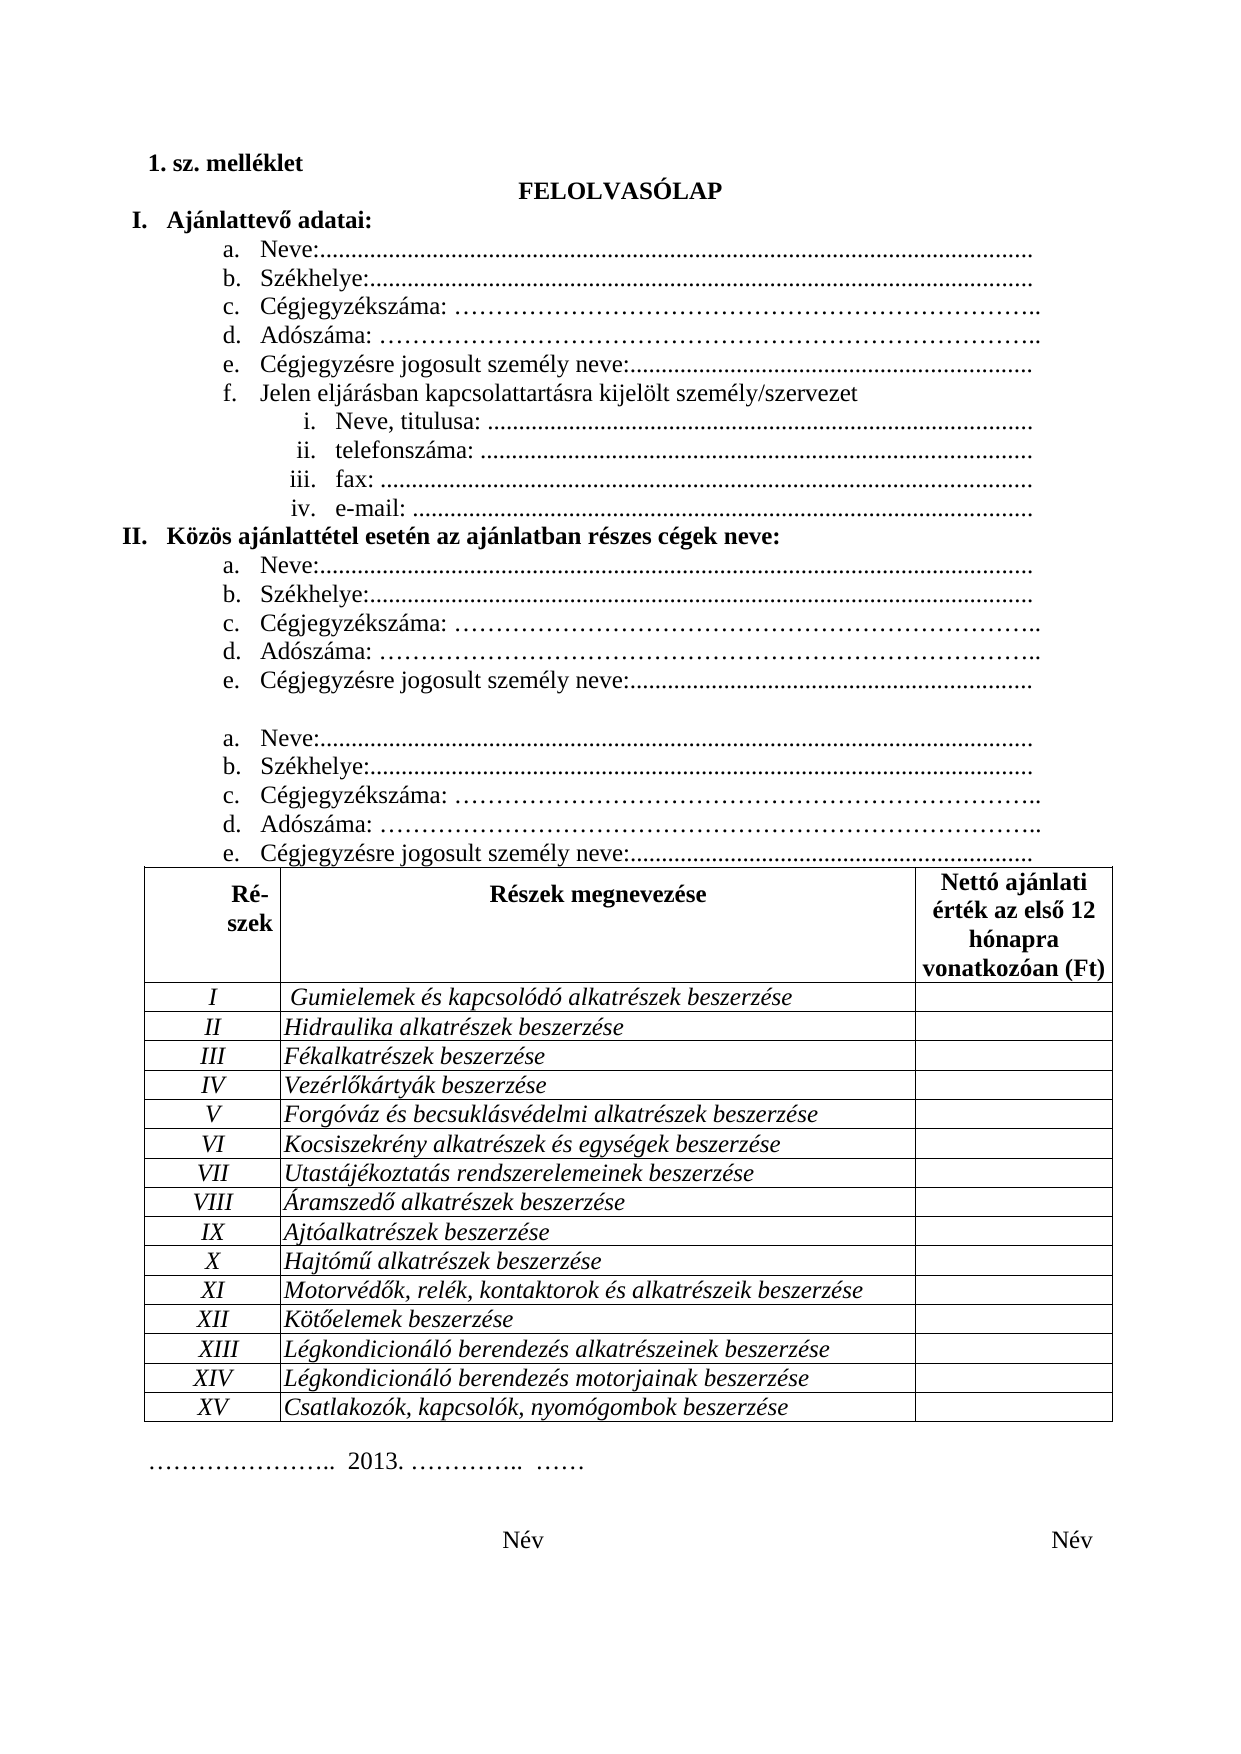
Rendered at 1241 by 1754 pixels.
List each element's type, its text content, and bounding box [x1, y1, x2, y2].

table_cell IX [145, 1217, 280, 1245]
list Adószáma: …………………………………………………………………….. [223, 320, 1093, 349]
table_cell XI [145, 1276, 280, 1304]
table_cell Légkondicionáló berendezés motorjainak beszerzése [281, 1364, 915, 1392]
table_cell Kocsiszekrény alkatrészek és egységek beszerzése [281, 1129, 915, 1157]
list Neve: [223, 234, 1093, 263]
table_cell [916, 1071, 1112, 1099]
list Jelen eljárásban kapcsolattartásra kijelölt személy/szervezet [223, 378, 1093, 406]
list e-mail: [316, 493, 1093, 521]
table_cell Kötőelemek beszerzése [281, 1305, 915, 1333]
table_cell Forgóváz és becsuklásvédelmi alkatrészek beszerzése [281, 1100, 915, 1128]
table_cell [916, 1364, 1112, 1392]
list Cégjegyzékszáma: …………………………………………………………….. [223, 608, 1093, 636]
table_cell Gumielemek és kapcsolódó alkatrészek beszerzése [281, 983, 915, 1011]
table_cell [916, 1393, 1112, 1421]
table_cell V [145, 1100, 280, 1128]
list Közös ajánlattétel esetén az ajánlatban részes cégek neve: [148, 521, 1093, 550]
table_cell VI [145, 1129, 280, 1157]
table_cell X [145, 1246, 280, 1274]
list Adószáma: …………………………………………………………………….. [223, 809, 1093, 838]
table_cell Áramszedő alkatrészek beszerzése [281, 1188, 915, 1216]
table_cell Hajtómű alkatrészek beszerzése [281, 1246, 915, 1274]
table_cell Ajtóalkatrészek beszerzése [281, 1217, 915, 1245]
list Cégjegyzékszáma: …………………………………………………………….. [223, 291, 1093, 320]
text 1. sz. melléklet [148, 148, 1093, 176]
table_cell [916, 1334, 1112, 1362]
table_cell Légkondicionáló berendezés alkatrészeinek beszerzése [281, 1334, 915, 1362]
table_cell Fékalkatrészek beszerzése [281, 1041, 915, 1070]
table_cell Motorvédők, relék, kontaktorok és alkatrészeik beszerzése [281, 1276, 915, 1304]
table_cell [916, 983, 1112, 1011]
table_header Részek megnevezése [281, 868, 915, 982]
table_cell [916, 1246, 1112, 1274]
table_cell VII [145, 1159, 280, 1187]
list Székhelye: [223, 751, 1093, 780]
table_cell XIV [145, 1364, 280, 1392]
list Adószáma: …………………………………………………………………….. [223, 636, 1093, 665]
table_cell Utastájékoztatás rendszerelemeinek beszerzése [281, 1159, 915, 1187]
table_cell I [145, 983, 280, 1011]
table_cell Vezérlőkártyák beszerzése [281, 1071, 915, 1099]
table_cell IV [145, 1071, 280, 1099]
list Cégjegyzékszáma: …………………………………………………………….. [223, 780, 1093, 809]
text ………………….. 2013. ………….. …… [148, 1446, 1093, 1475]
table_cell [916, 1276, 1112, 1304]
list Cégjegyzésre jogosult személy neve: [223, 665, 1093, 694]
table_cell [916, 1041, 1112, 1070]
table_cell XIII [145, 1334, 280, 1362]
list Cégjegyzésre jogosult személy neve: [223, 838, 1093, 866]
table_cell VIII [145, 1188, 280, 1216]
table_cell [916, 1305, 1112, 1333]
table_cell [916, 1217, 1112, 1245]
list Székhelye: [223, 579, 1093, 608]
table_cell XII [145, 1305, 280, 1333]
table_header Nettó ajánlati érték az első 12 hónapra vonatkozóan (Ft) [916, 868, 1112, 982]
list Ajánlattevő adatai: [148, 205, 1093, 234]
table_cell [916, 1188, 1112, 1216]
table_cell [916, 1012, 1112, 1040]
table_cell [916, 1129, 1112, 1157]
table_cell II [145, 1012, 280, 1040]
table_cell Hidraulika alkatrészek beszerzése [281, 1012, 915, 1040]
text FELOLVASÓLAP [148, 176, 1093, 205]
table_cell III [145, 1041, 280, 1070]
table_header Ré-szek [145, 868, 280, 982]
list Neve, titulusa: [316, 406, 1093, 435]
list Székhelye: [223, 263, 1093, 291]
table_cell [916, 1159, 1112, 1187]
table_cell XV [145, 1393, 280, 1421]
list Neve: [223, 723, 1093, 751]
list Neve: [223, 550, 1093, 579]
list Cégjegyzésre jogosult személy neve: [223, 349, 1093, 378]
list telefonszáma: [316, 435, 1093, 464]
text Név Név [148, 1525, 1093, 1554]
table_cell [916, 1100, 1112, 1128]
list fax: [316, 464, 1093, 493]
table_cell Csatlakozók, kapcsolók, nyomógombok beszerzése [281, 1393, 915, 1421]
